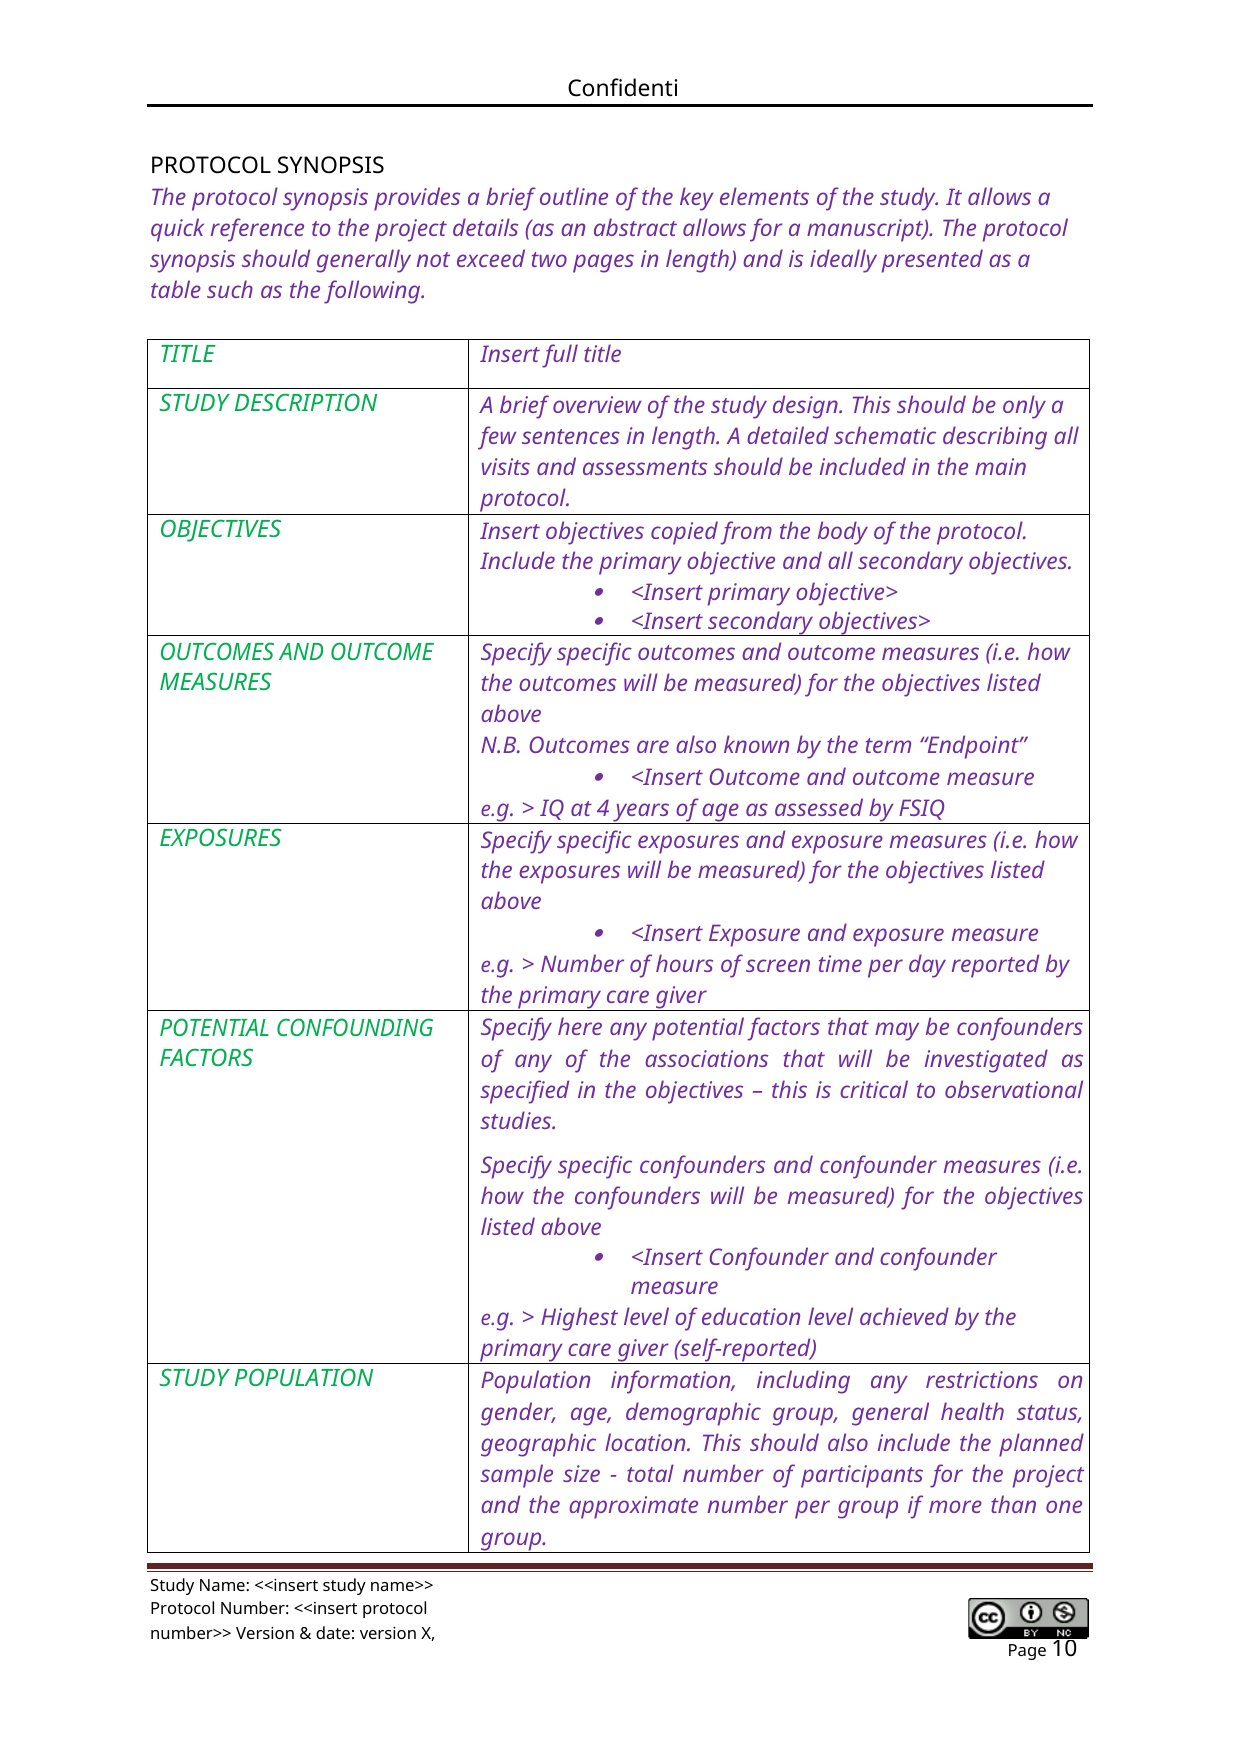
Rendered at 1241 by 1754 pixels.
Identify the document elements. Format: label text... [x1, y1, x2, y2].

table_header Insert full title [469, 340, 1089, 388]
picture [968, 1598, 1089, 1639]
table_cell POTENTIAL CONFOUNDING FACTORS [148, 1011, 468, 1363]
table_cell Specify specific outcomes and outcome measures (i.e. how the outcomes will be measured) for the objectives listed above N.B. Outcomes are also known by the term “Endpoint” <Insert Outcome and outcome measure e.g. > IQ at 4 years of age as assessed by FSIQ [469, 636, 1089, 823]
table_cell A brief overview of the study design. This should be only a few sentences in length. A detailed schematic describing all visits and assessments should be included in the main protocol. [469, 389, 1089, 514]
table_cell Specify here any potential factors that may be confounders of any of the associations that will be investigated as specified in the objectives – this is critical to observational studies. Specify specific confounders and confounder measures (i.e. how the confounders will be measured) for the objectives listed above <Insert Confounder and confounder measure e.g. > Highest level of education level achieved by the primary care giver (self-reported) [469, 1011, 1089, 1363]
table_cell STUDY DESCRIPTION [148, 389, 468, 514]
table_cell OBJECTIVES [148, 515, 468, 635]
table_cell Population information, including any restrictions on gender, age, demographic group, general health status, geographic location. This should also include the planned sample size - total number of participants for the project and the approximate number per group if more than one group. [469, 1364, 1089, 1552]
table_cell Insert objectives copied from the body of the protocol. Include the primary objective and all secondary objectives. <Insert primary objective> <Insert secondary objectives> [469, 515, 1089, 635]
table_cell EXPOSURES [148, 824, 468, 1010]
subtitle PROTOCOL SYNOPSIS [150, 149, 1182, 181]
table_cell Specify specific exposures and exposure measures (i.e. how the exposures will be measured) for the objectives listed above <Insert Exposure and exposure measure e.g. > Number of hours of screen time per day reported by the primary care giver [469, 824, 1089, 1010]
table_header TITLE [148, 340, 468, 388]
table_cell STUDY POPULATION [148, 1364, 468, 1552]
text The protocol synopsis provides a brief outline of the key elements of the study. It allows a quick reference to the project details (as an abstract allows for a manuscript). The protocol synopsis should generally not exceed two pages in length) and is ideally presented as a table such as the following. [150, 181, 1085, 306]
table_cell OUTCOMES AND OUTCOME MEASURES [148, 636, 468, 823]
